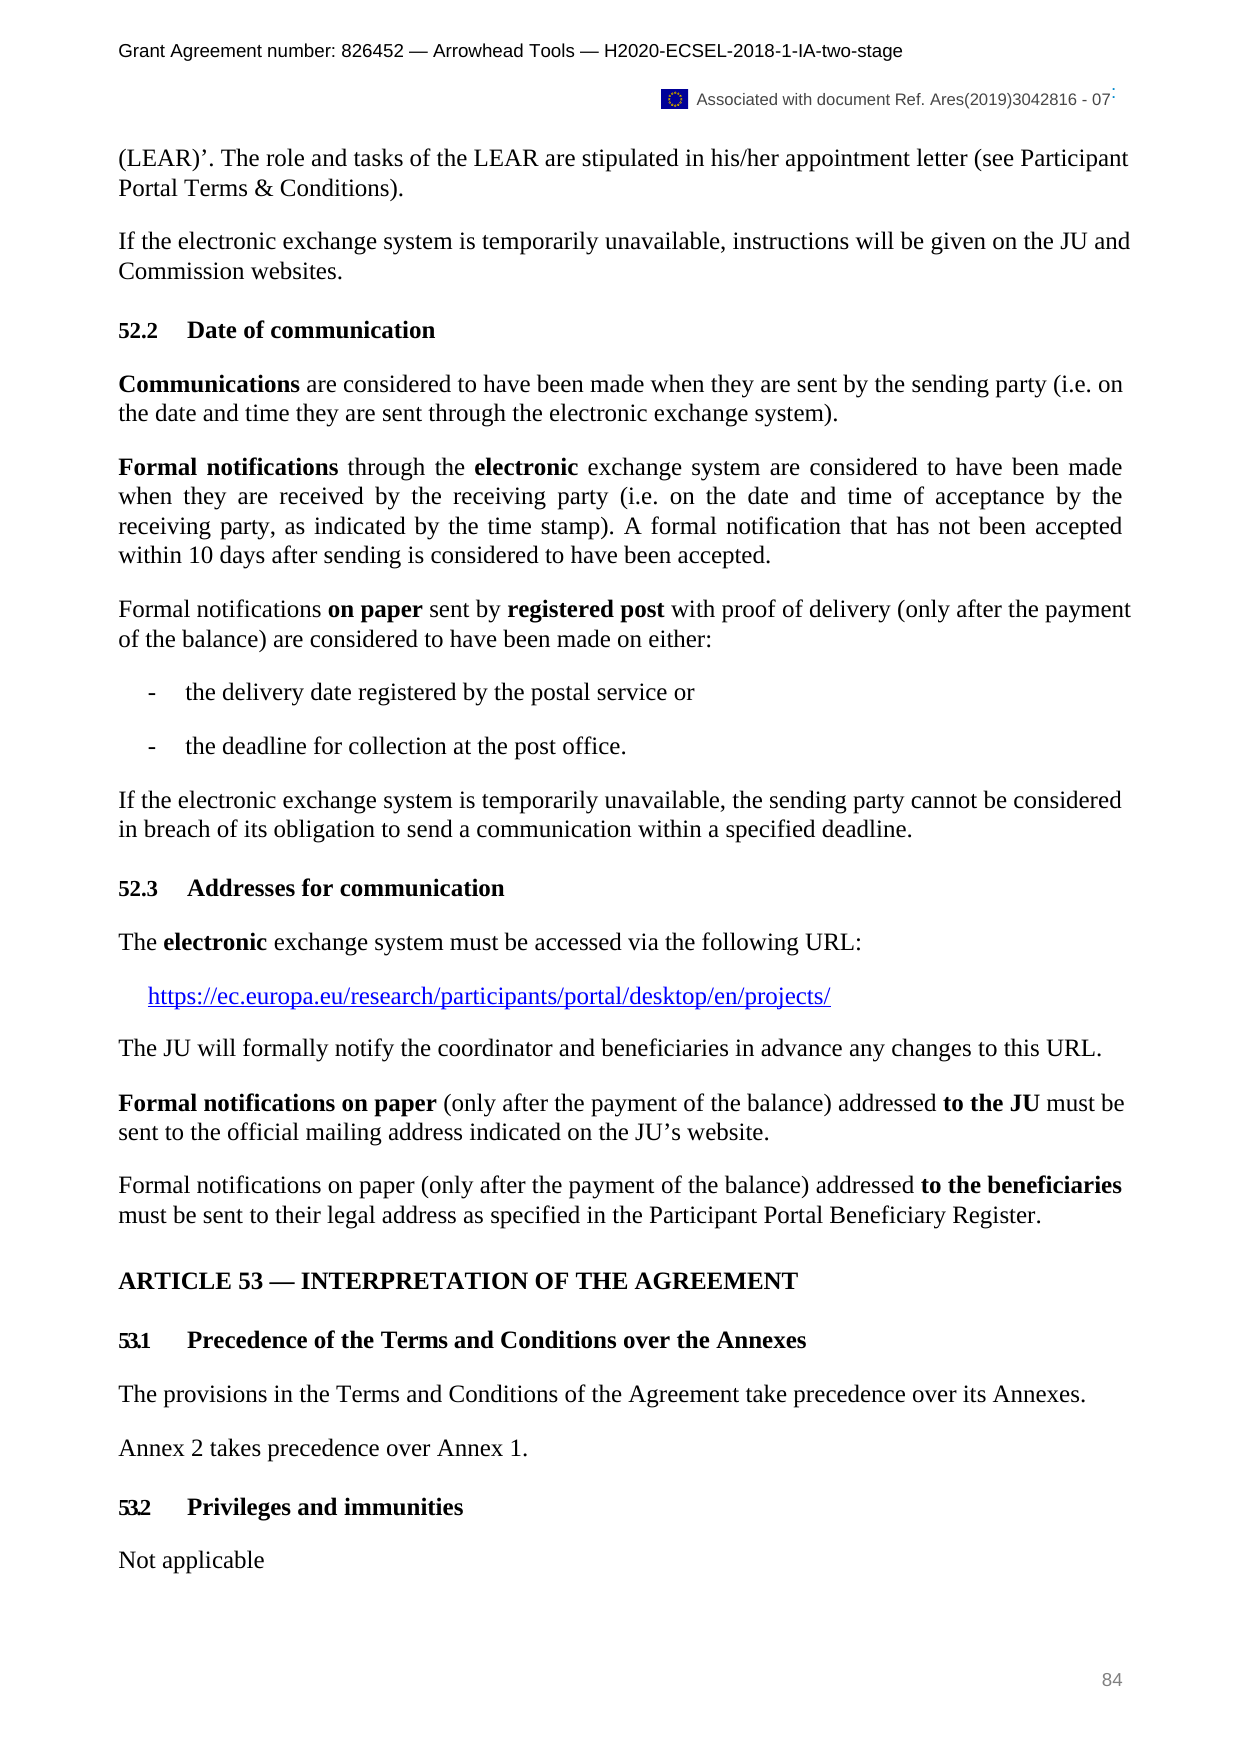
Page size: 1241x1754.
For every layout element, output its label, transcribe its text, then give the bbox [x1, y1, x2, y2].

text Communications are considered to have been made when they are sent by the sending party (i.e. on the date and time they are sent through the electronic exchange system). [118, 369, 1134, 427]
subtitle (LEAR)’. The role and tasks of the LEAR are stipulated in his/her appointment letter (see Participant Portal Terms & Conditions). [118, 143, 1131, 202]
picture [661, 89, 689, 109]
text The provisions in the Terms and Conditions of the Agreement take precedence over its Annexes. Annex 2 takes precedence over Annex 1. [118, 1379, 1134, 1461]
text Formal notifications through the electronic exchange system are considered to have been made when they are received by the receiving party (i.e. on the date and time of acceptance by the receiving party, as indicated by the time stamp). A formal notification that has not been accepted within 10 days after sending is considered to have been accepted. [118, 452, 1122, 569]
list Addresses for communication [118, 873, 1134, 902]
text If the electronic exchange system is temporarily unavailable, instructions will be given on the JU and Commission websites. [118, 226, 1134, 284]
text 84 [106, 1668, 1122, 1690]
list the delivery date registered by the postal service or [148, 677, 1134, 706]
text ARTICLE 53 — INTERPRETATION OF THE AGREEMENT [118, 1266, 1134, 1294]
text must be sent to their legal address as specified in the Participant Portal Beneficiary Register. [118, 1201, 1134, 1229]
subtitle Formal notifications on paper (only after the payment of the balance) addressed to the beneficiaries [118, 1171, 1134, 1199]
text The electronic exchange system must be accessed via the following URL: https://ec.europa.eu/research/participants/portal/desktop/en/projects/ [118, 927, 1134, 1009]
list the deadline for collection at the post office. [148, 731, 1134, 760]
text Formal notifications on paper (only after the payment of the balance) addressed to the JU must be sent to the official mailing address indicated on the JU’s website. [118, 1088, 1134, 1146]
text The JU will formally notify the coordinator and beneficiaries in advance any changes to this URL. [118, 1034, 1134, 1063]
list Date of communication [118, 315, 1134, 344]
text Formal notifications on paper sent by registered post with proof of delivery (only after the payment of the balance) are considered to have been made on either: [118, 594, 1133, 652]
text Not applicable [118, 1546, 1134, 1574]
list Privileges and immunities [118, 1492, 1134, 1520]
text If the electronic exchange system is temporarily unavailable, the sending party cannot be considered in breach of its obligation to send a communication within a specified deadline. [118, 785, 1134, 843]
list Precedence of the Terms and Conditions over the Annexes [118, 1325, 1134, 1354]
